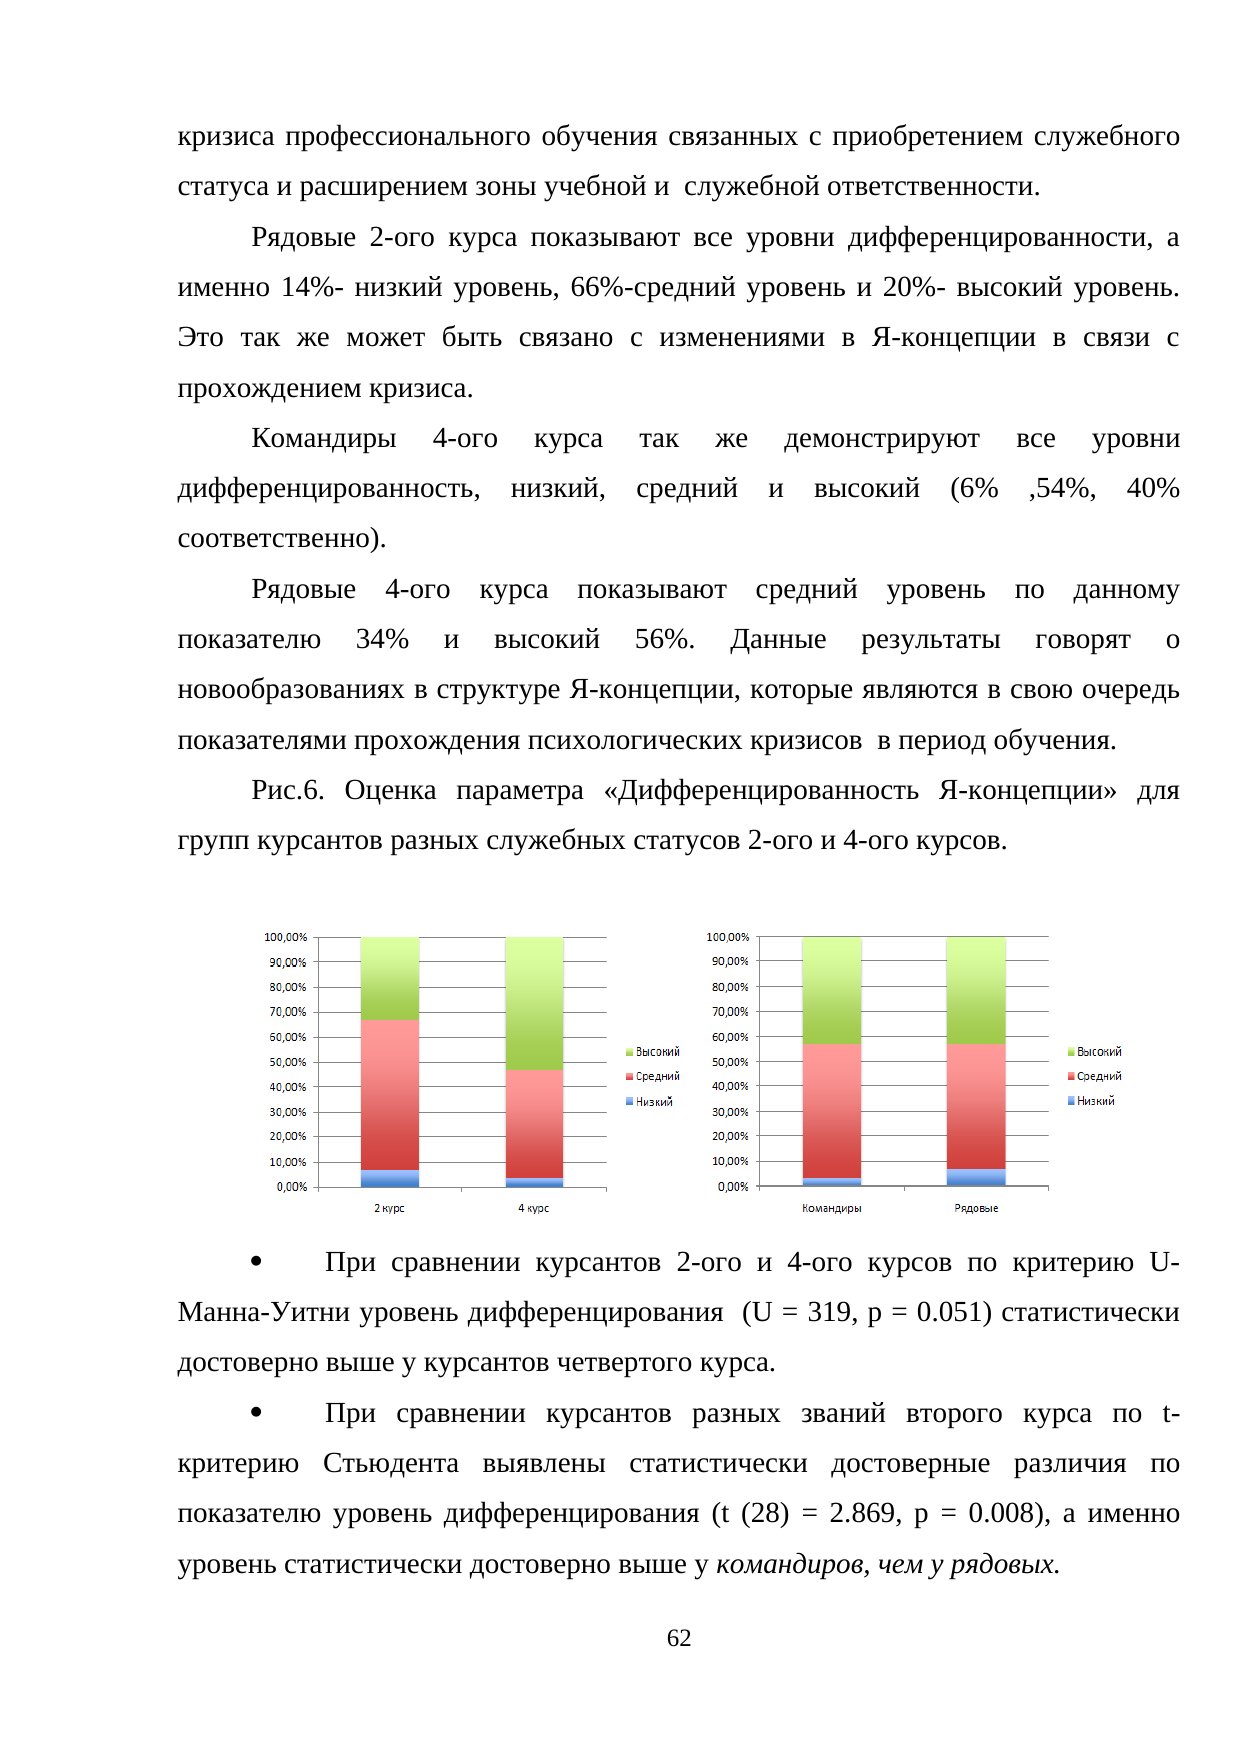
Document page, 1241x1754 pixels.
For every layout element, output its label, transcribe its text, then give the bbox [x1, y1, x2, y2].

list При сравнении курсантов разных званий второго курса по t-критерию Стьюдента выявлены статистически достоверные различия по показателю уровень дифференцирования (t (28) = 2.869, p = 0.008), а именно уровень статистически достоверно выше у командиров, чем у рядовых. [177, 1395, 1181, 1579]
picture [251, 923, 1133, 1230]
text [177, 118, 1181, 202]
list При сравнении курсантов 2-ого и 4-ого курсов по критерию U-Манна-Уитни уровень дифференцирования (U = 319, p = 0.051) статистически достоверно выше у курсантов четвертого курса. [177, 1244, 1181, 1378]
text Командиры 4-ого курса так же демонстрируют все уровни дифференцированность, низкий, средний и высокий (6% ,54%, 40% соответственно). [177, 420, 1181, 554]
text Рядовые 4-ого курса показывают средний уровень по данному показателю 34% и высокий 56%. Данные результаты говорят о новообразованиях в структуре Я-концепции, которые являются в свою очередь показателями прохождения психологических кризисов в период обучения. [177, 571, 1181, 755]
text Рядовые 2-ого курса показывают все уровни дифференцированности, а именно 14%- низкий уровень, 66%-средний уровень и 20%- высокий уровень. Это так же может быть связано с изменениями в Я-концепции в связи с прохождением кризиса. [177, 219, 1181, 403]
text Рис.6. Оценка параметра «Дифференцированность Я-концепции» для групп курсантов разных служебных статусов 2-ого и 4-ого курсов. [177, 772, 1181, 856]
